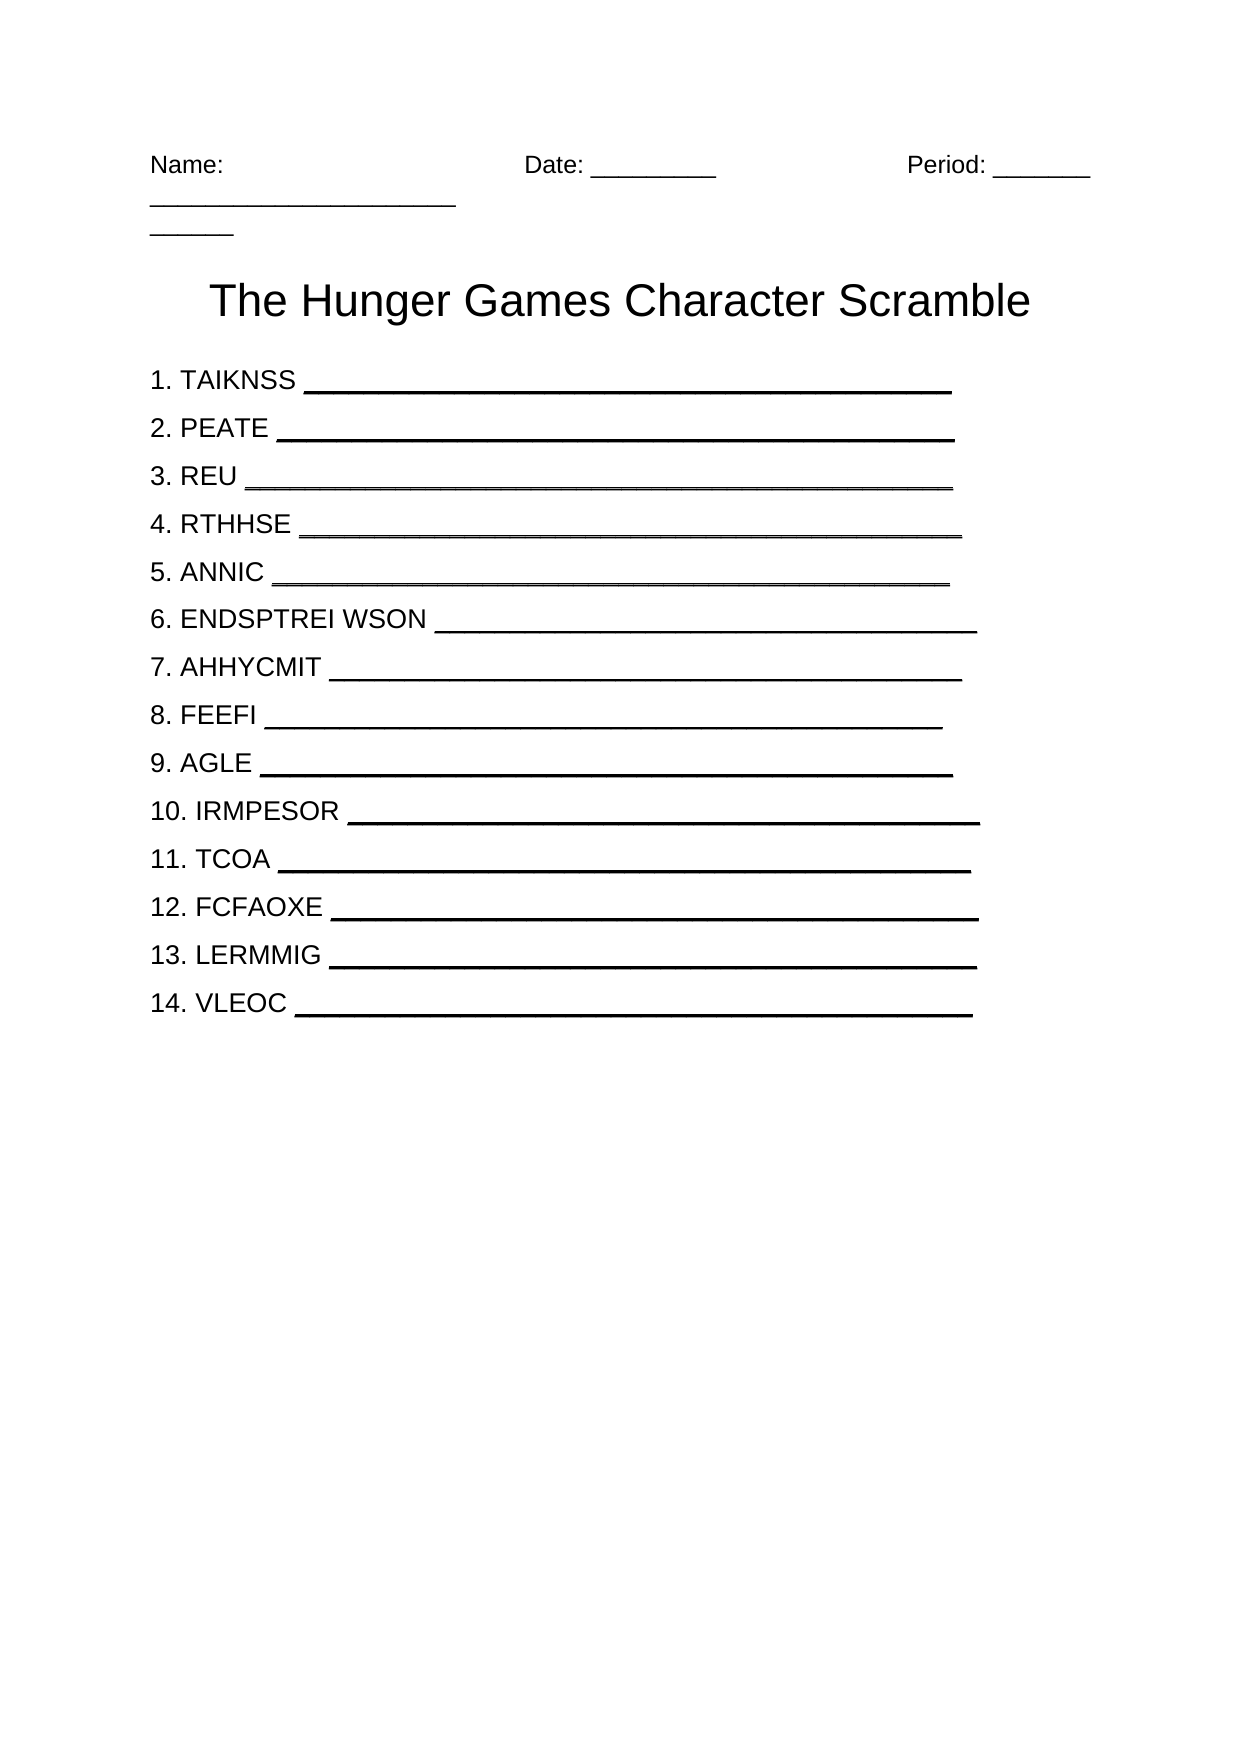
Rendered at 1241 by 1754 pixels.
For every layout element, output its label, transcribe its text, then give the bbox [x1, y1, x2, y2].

text 13. LERMMIG ___________________________________________ [150, 939, 1090, 970]
text 7. AHHYCMIT __________________________________________ [150, 651, 1090, 683]
text 11. TCOA ______________________________________________ [150, 843, 1090, 874]
table_header Name: ____________________________ [150, 150, 463, 274]
text 4. RTHHSE ____________________________________________ [150, 508, 1090, 539]
text 3. REU _______________________________________________ [150, 460, 1090, 491]
table_header Period: _______ [777, 150, 1090, 274]
text 9. AGLE ______________________________________________ [150, 747, 1090, 778]
text 8. FEEFI _____________________________________________ [150, 699, 1090, 731]
text 10. IRMPESOR __________________________________________ [150, 795, 1090, 826]
text 6. ENDSPTREI WSON ____________________________________ [150, 603, 1090, 635]
title The Hunger Games Character Scramble [150, 274, 1090, 326]
text 5. ANNIC _____________________________________________ [150, 556, 1090, 587]
table_header Date: _________ [463, 150, 777, 274]
text 14. VLEOC _____________________________________________ [150, 987, 1090, 1018]
text 2. PEATE _____________________________________________ [150, 412, 1090, 443]
text 1. TAIKNSS ___________________________________________ [150, 364, 1090, 395]
text 12. FCFAOXE ___________________________________________ [150, 891, 1090, 922]
